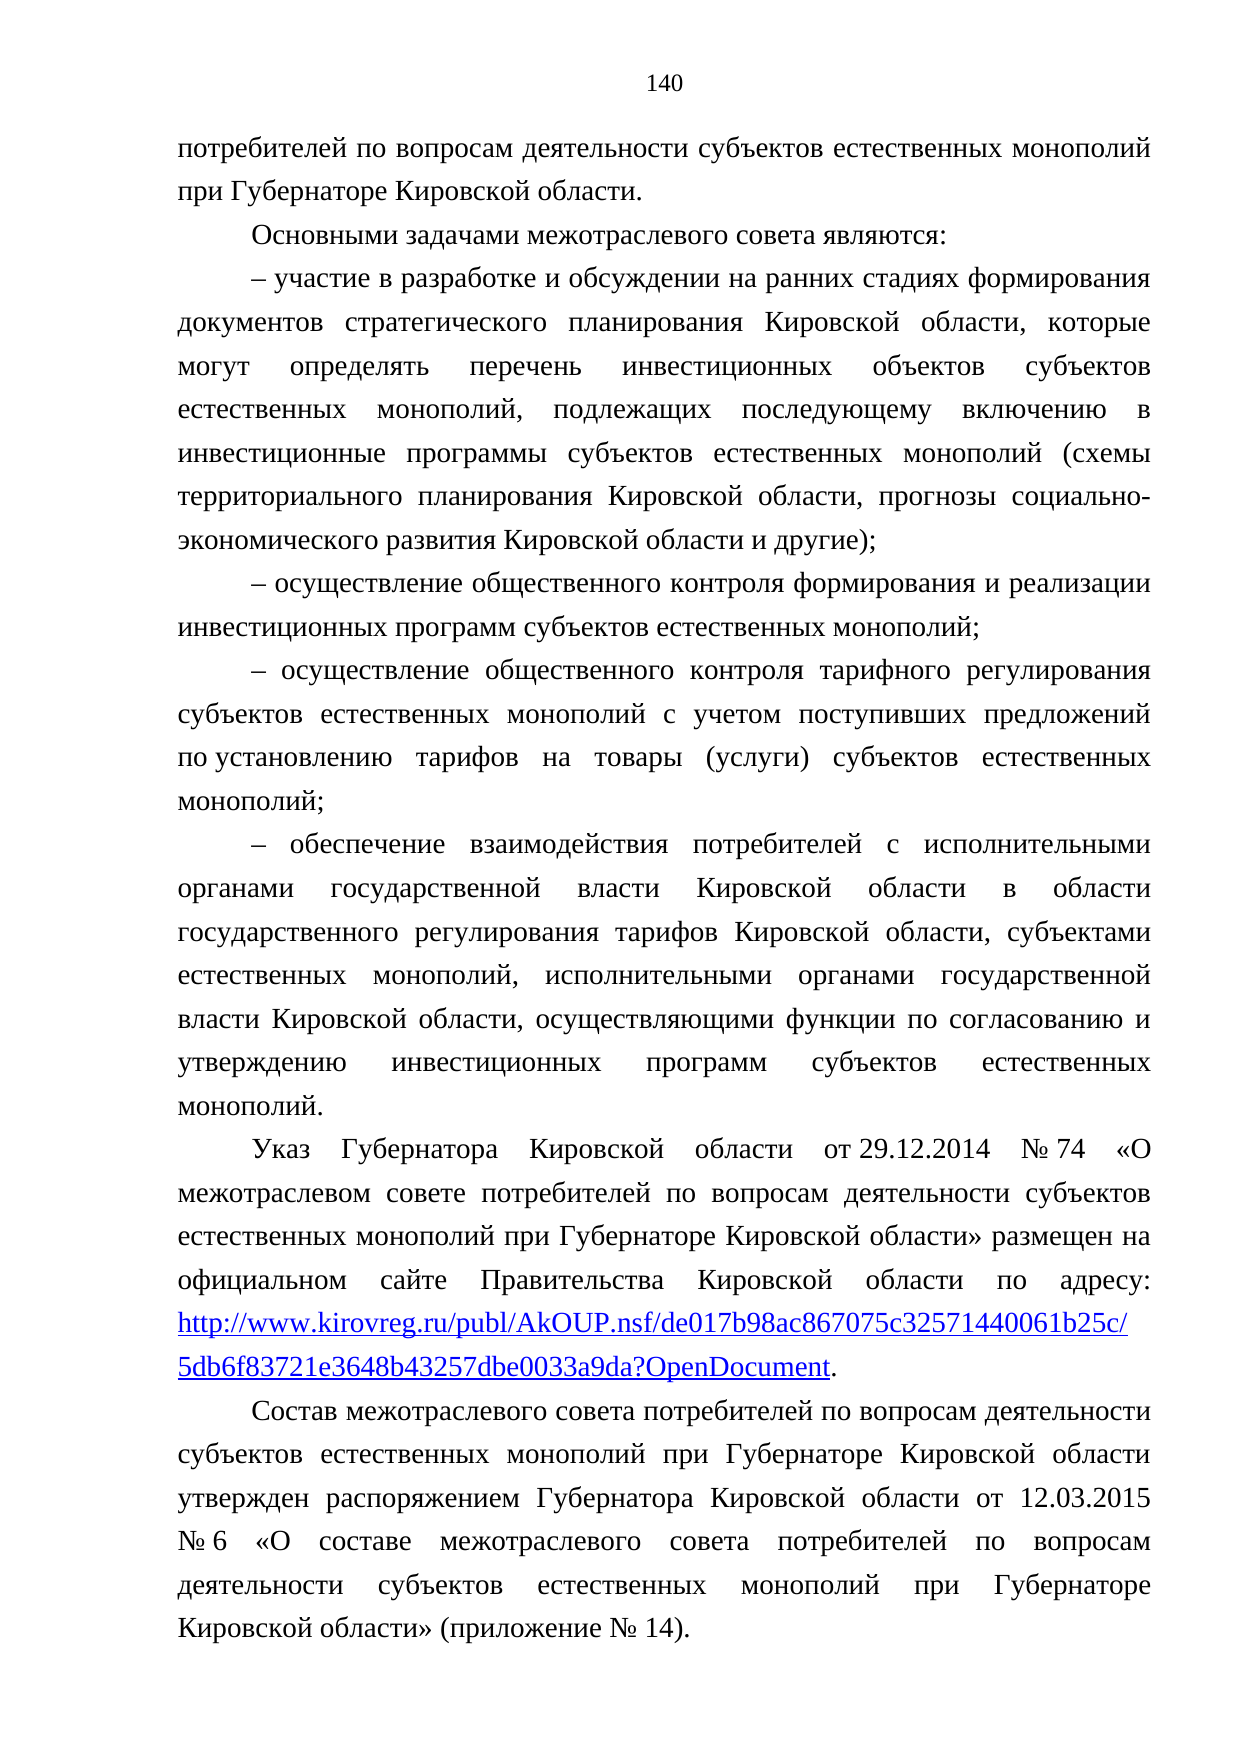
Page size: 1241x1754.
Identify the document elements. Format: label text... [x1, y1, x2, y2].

text – осуществление общественного контроля тарифного регулирования субъектов естественных монополий с учетом поступивших предложений по установлению тарифов на товары (услуги) субъектов естественных монополий; [177, 652, 1152, 817]
text – осуществление общественного контроля формирования и реализации инвестиционных программ субъектов естественных монополий; [177, 565, 1152, 642]
text Основными задачами межотраслевого совета являются: [177, 217, 1152, 251]
text Состав межотраслевого совета потребителей по вопросам деятельности субъектов естественных монополий при Губернаторе Кировской области утвержден распоряжением Губернатора Кировской области от 12.03.2015 № 6 «О составе межотраслевого совета потребителей по вопросам деятельности субъектов естественных монополий при Губернаторе Кировской области» (приложение № 14). [177, 1393, 1152, 1644]
text Указ Губернатора Кировской области от 29.12.2014 № 74 «О межотраслевом совете потребителей по вопросам деятельности субъектов естественных монополий при Губернаторе Кировской области» размещен на официальном сайте Правительства Кировской области по адресу: http://www.kirovreg.ru/publ/AkOUP.nsf/de017b98ac867075c32571440061b25c/5db6f83721e3648b43257dbe0033a9da?OpenDocument. [177, 1131, 1152, 1383]
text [177, 130, 1152, 207]
text – обеспечение взаимодействия потребителей с исполнительными органами государственной власти Кировской области в области государственного регулирования тарифов Кировской области, субъектами естественных монополий, исполнительными органами государственной власти Кировской области, осуществляющими функции по согласованию и утверждению инвестиционных программ субъектов естественных монополий. [177, 827, 1152, 1121]
text – участие в разработке и обсуждении на ранних стадиях формирования документов стратегического планирования Кировской области, которые могут определять перечень инвестиционных объектов субъектов естественных монополий, подлежащих последующему включению в инвестиционные программы субъектов естественных монополий (схемы территориального планирования Кировской области, прогнозы социально-экономического развития Кировской области и другие); [177, 261, 1152, 555]
